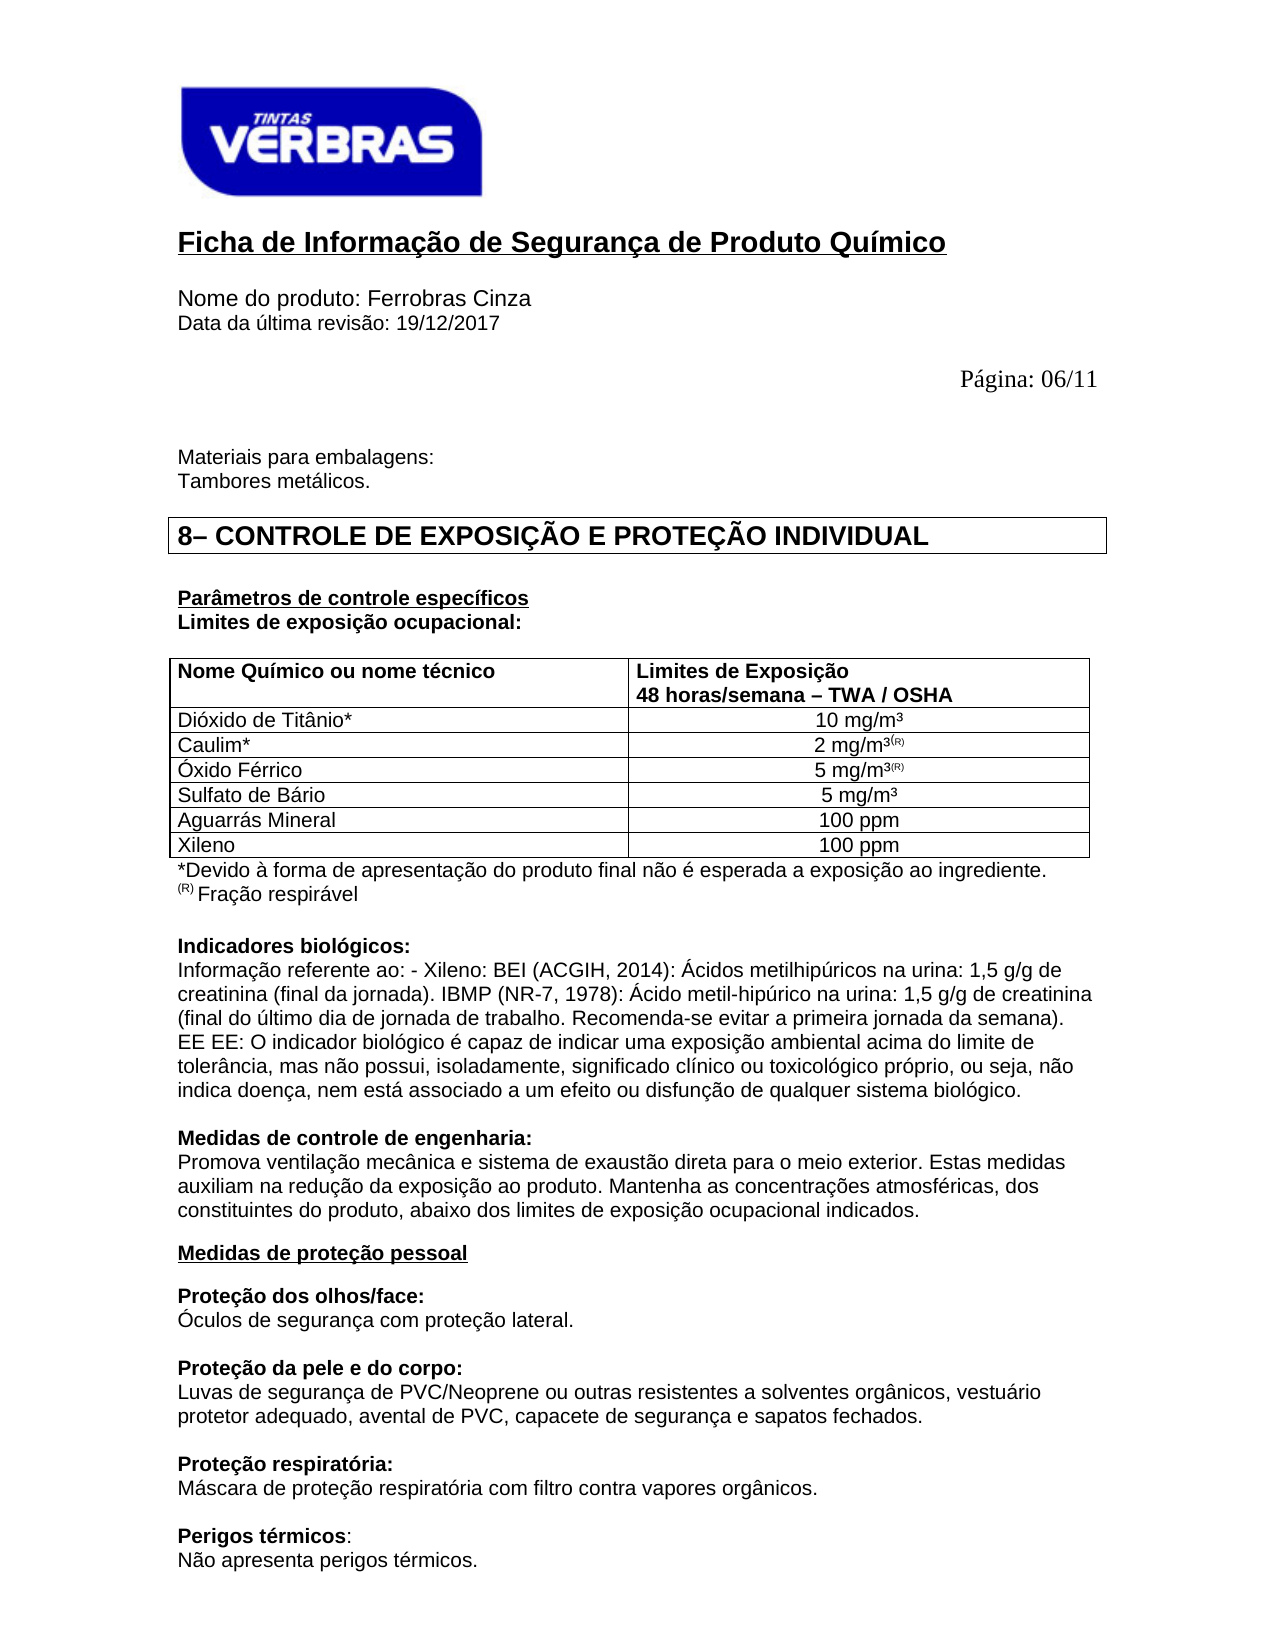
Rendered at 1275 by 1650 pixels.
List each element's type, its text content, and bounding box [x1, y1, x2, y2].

table_cell 5 mg/m³ [629, 783, 1089, 807]
table_cell Xileno [171, 833, 628, 857]
table_cell 2 mg/m³(R) [629, 733, 1089, 757]
text Óculos de segurança com proteção lateral. [177, 1308, 1098, 1332]
table_cell Aguarrás Mineral [171, 808, 628, 832]
text Medidas de controle de engenharia: [177, 1126, 1098, 1150]
table_cell 10 mg/m³ [629, 708, 1089, 732]
text Medidas de proteção pessoal [177, 1241, 1098, 1265]
text Proteção dos olhos/face: [177, 1284, 1098, 1308]
table_header Nome Químico ou nome técnico [171, 659, 628, 707]
text Não apresenta perigos térmicos. [177, 1548, 1098, 1572]
table_cell 5 mg/m³(R) [629, 758, 1089, 782]
picture [177, 73, 487, 216]
text Tambores metálicos. [177, 469, 1098, 493]
text Perigos térmicos: [177, 1524, 1098, 1548]
text Indicadores biológicos: [177, 934, 1098, 958]
text Limites de exposição ocupacional: [177, 610, 1098, 634]
text Materiais para embalagens: [177, 445, 1098, 469]
text Luvas de segurança de PVC/Neoprene ou outras resistentes a solventes orgânicos, vestuário protetor adequado, avental de PVC, capacete de segurança e sapatos fechados. [177, 1380, 1098, 1428]
table_cell Caulim* [171, 733, 628, 757]
table_cell Dióxido de Titânio* [171, 708, 628, 732]
text Proteção respiratória: [177, 1452, 1098, 1476]
table_header Limites de Exposição 48 horas/semana – TWA / OSHA [629, 659, 1089, 707]
text *Devido à forma de apresentação do produto final não é esperada a exposição ao ingrediente. [177, 858, 1098, 882]
text Promova ventilação mecânica e sistema de exaustão direta para o meio exterior. Estas medidas auxiliam na redução da exposição ao produto. Mantenha as concentrações atmosféricas, dos constituintes do produto, abaixo dos limites de exposição ocupacional indicados. [177, 1150, 1098, 1222]
table_cell 100 ppm [629, 808, 1089, 832]
table_cell 100 ppm [629, 833, 1089, 857]
table_cell Óxido Férrico [171, 758, 628, 782]
text (R) Fração respirável [177, 882, 1098, 906]
table_cell Sulfato de Bário [171, 783, 628, 807]
text 8– CONTROLE DE EXPOSIÇÃO E PROTEÇÃO INDIVIDUAL [169, 518, 1106, 553]
text Máscara de proteção respiratória com filtro contra vapores orgânicos. [177, 1476, 1098, 1500]
text Informação referente ao: - Xileno: BEI (ACGIH, 2014): Ácidos metilhipúricos na urina: 1,5 g/g de creatinina (final da jornada). IBMP (NR-7, 1978): Ácido metil-hipúrico na urina: 1,5 g/g de creatinina (final do último dia de jornada de trabalho. Recomenda-se evitar a primeira jornada da semana). EE EE: O indicador biológico é capaz de indicar uma exposição ambiental acima do limite de tolerância, mas não possui, isoladamente, significado clínico ou toxicológico próprio, ou seja, não indica doença, nem está associado a um efeito ou disfunção de qualquer sistema biológico. [177, 958, 1098, 1102]
text Parâmetros de controle específicos [177, 586, 1098, 610]
text Proteção da pele e do corpo: [177, 1356, 1098, 1380]
